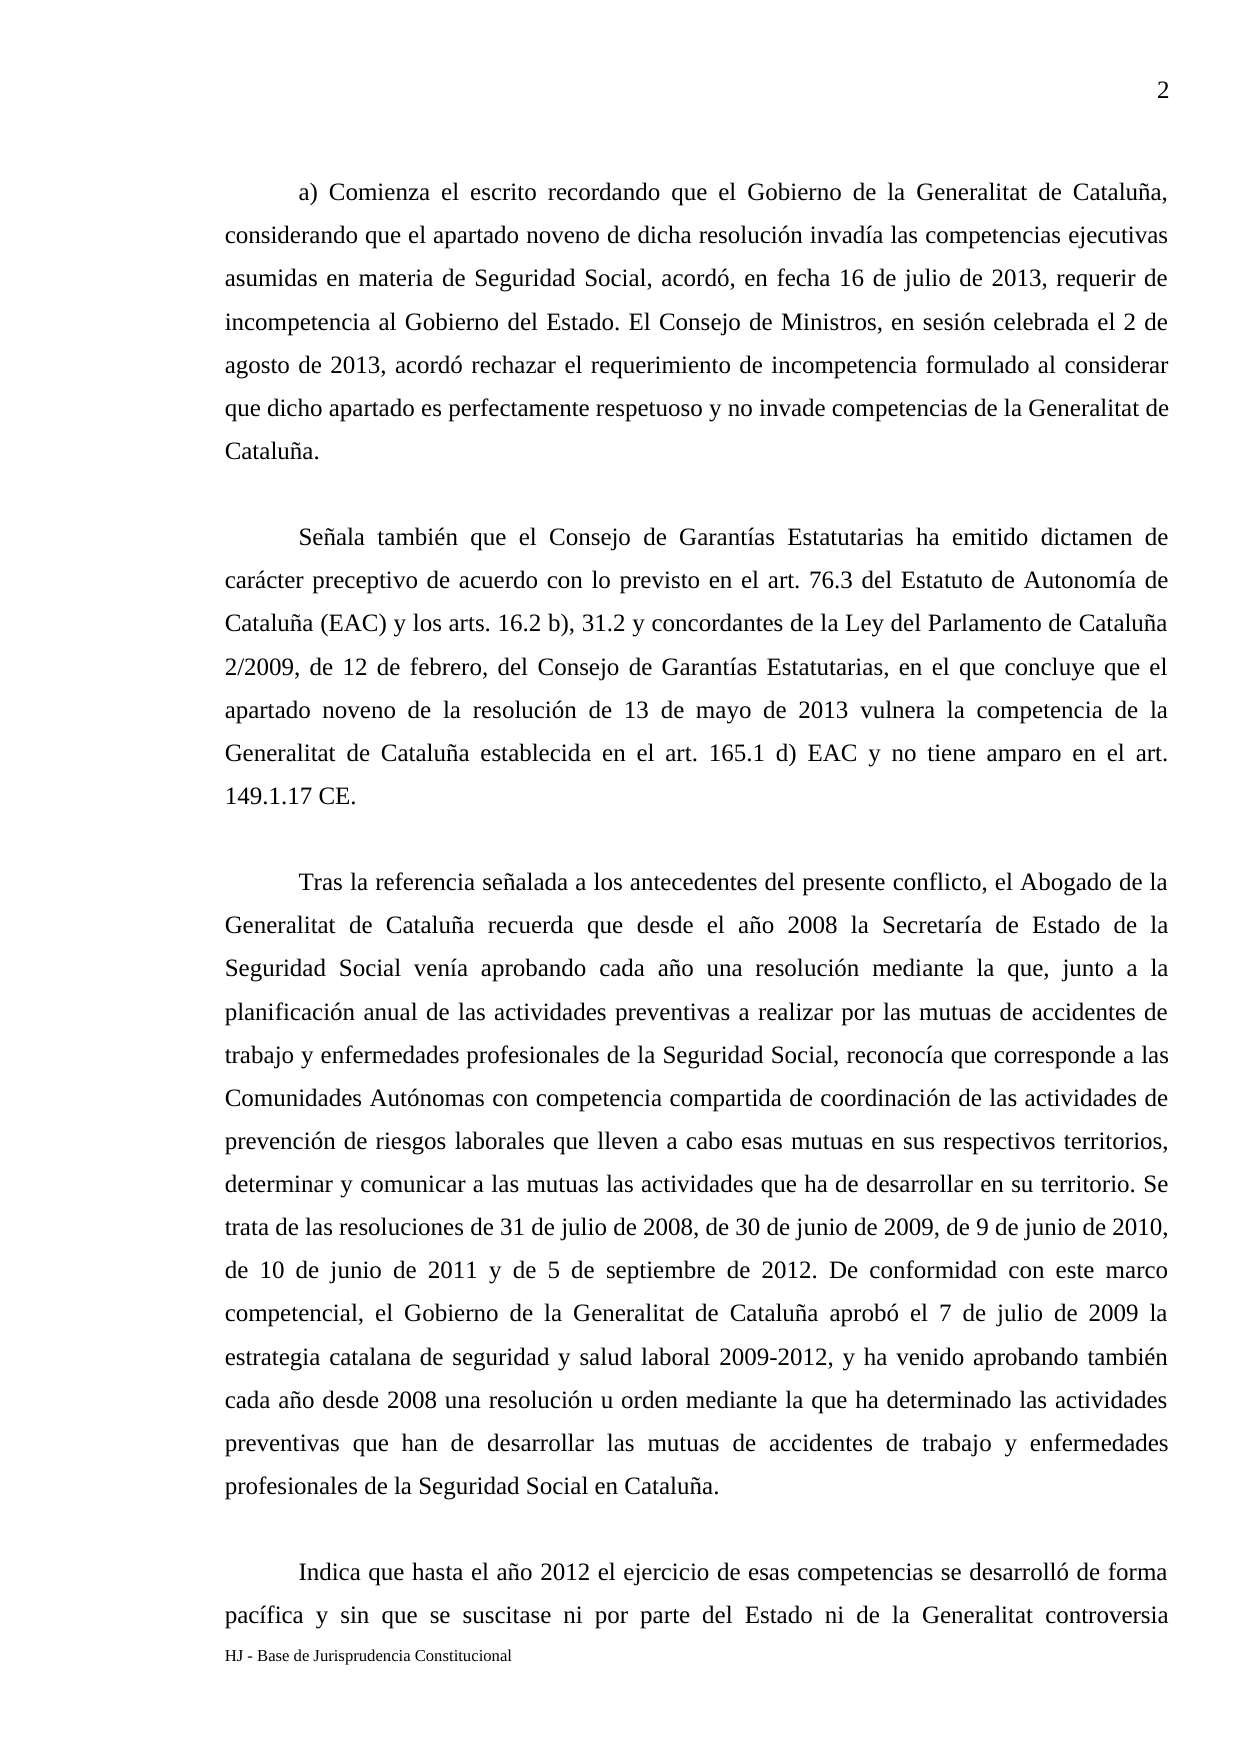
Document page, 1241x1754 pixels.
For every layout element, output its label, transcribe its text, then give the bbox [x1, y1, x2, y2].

text a) Comienza el escrito recordando que el Gobierno de la Generalitat de Cataluña, considerando que el apartado noveno de dicha resolución invadía las competencias ejecutivas asumidas en materia de Seguridad Social, acordó, en fecha 16 de julio de 2013, requerir de incompetencia al Gobierno del Estado. El Consejo de Ministros, en sesión celebrada el 2 de agosto de 2013, acordó rechazar el requerimiento de incompetencia formulado al considerar que dicho apartado es perfectamente respetuoso y no invade competencias de la Generalitat de Cataluña. [224, 177, 1169, 465]
text Señala también que el Consejo de Garantías Estatutarias ha emitido dictamen de carácter preceptivo de acuerdo con lo previsto en el art. 76.3 del Estatuto de Autonomía de Cataluña (EAC) y los arts. 16.2 b), 31.2 y concordantes de la Ley del Parlamento de Cataluña 2/2009, de 12 de febrero, del Consejo de Garantías Estatutarias, en el que concluye que el apartado noveno de la resolución de 13 de mayo de 2013 vulnera la competencia de la Generalitat de Cataluña establecida en el art. 165.1 d) EAC y no tiene amparo en el art. 149.1.17 CE. [224, 522, 1169, 810]
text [224, 1557, 1169, 1629]
text Tras la referencia señalada a los antecedentes del presente conflicto, el Abogado de la Generalitat de Cataluña recuerda que desde el año 2008 la Secretaría de Estado de la Seguridad Social venía aprobando cada año una resolución mediante la que, junto a la planificación anual de las actividades preventivas a realizar por las mutuas de accidentes de trabajo y enfermedades profesionales de la Seguridad Social, reconocía que corresponde a las Comunidades Autónomas con competencia compartida de coordinación de las actividades de prevención de riesgos laborales que lleven a cabo esas mutuas en sus respectivos territorios, determinar y comunicar a las mutuas las actividades que ha de desarrollar en su territorio. Se trata de las resoluciones de 31 de julio de 2008, de 30 de junio de 2009, de 9 de junio de 2010, de 10 de junio de 2011 y de 5 de septiembre de 2012. De conformidad con este marco competencial, el Gobierno de la Generalitat de Cataluña aprobó el 7 de julio de 2009 la estrategia catalana de seguridad y salud laboral 2009-2012, y ha venido aprobando también cada año desde 2008 una resolución u orden mediante la que ha determinado las actividades preventivas que han de desarrollar las mutuas de accidentes de trabajo y enfermedades profesionales de la Seguridad Social en Cataluña. [224, 867, 1169, 1500]
